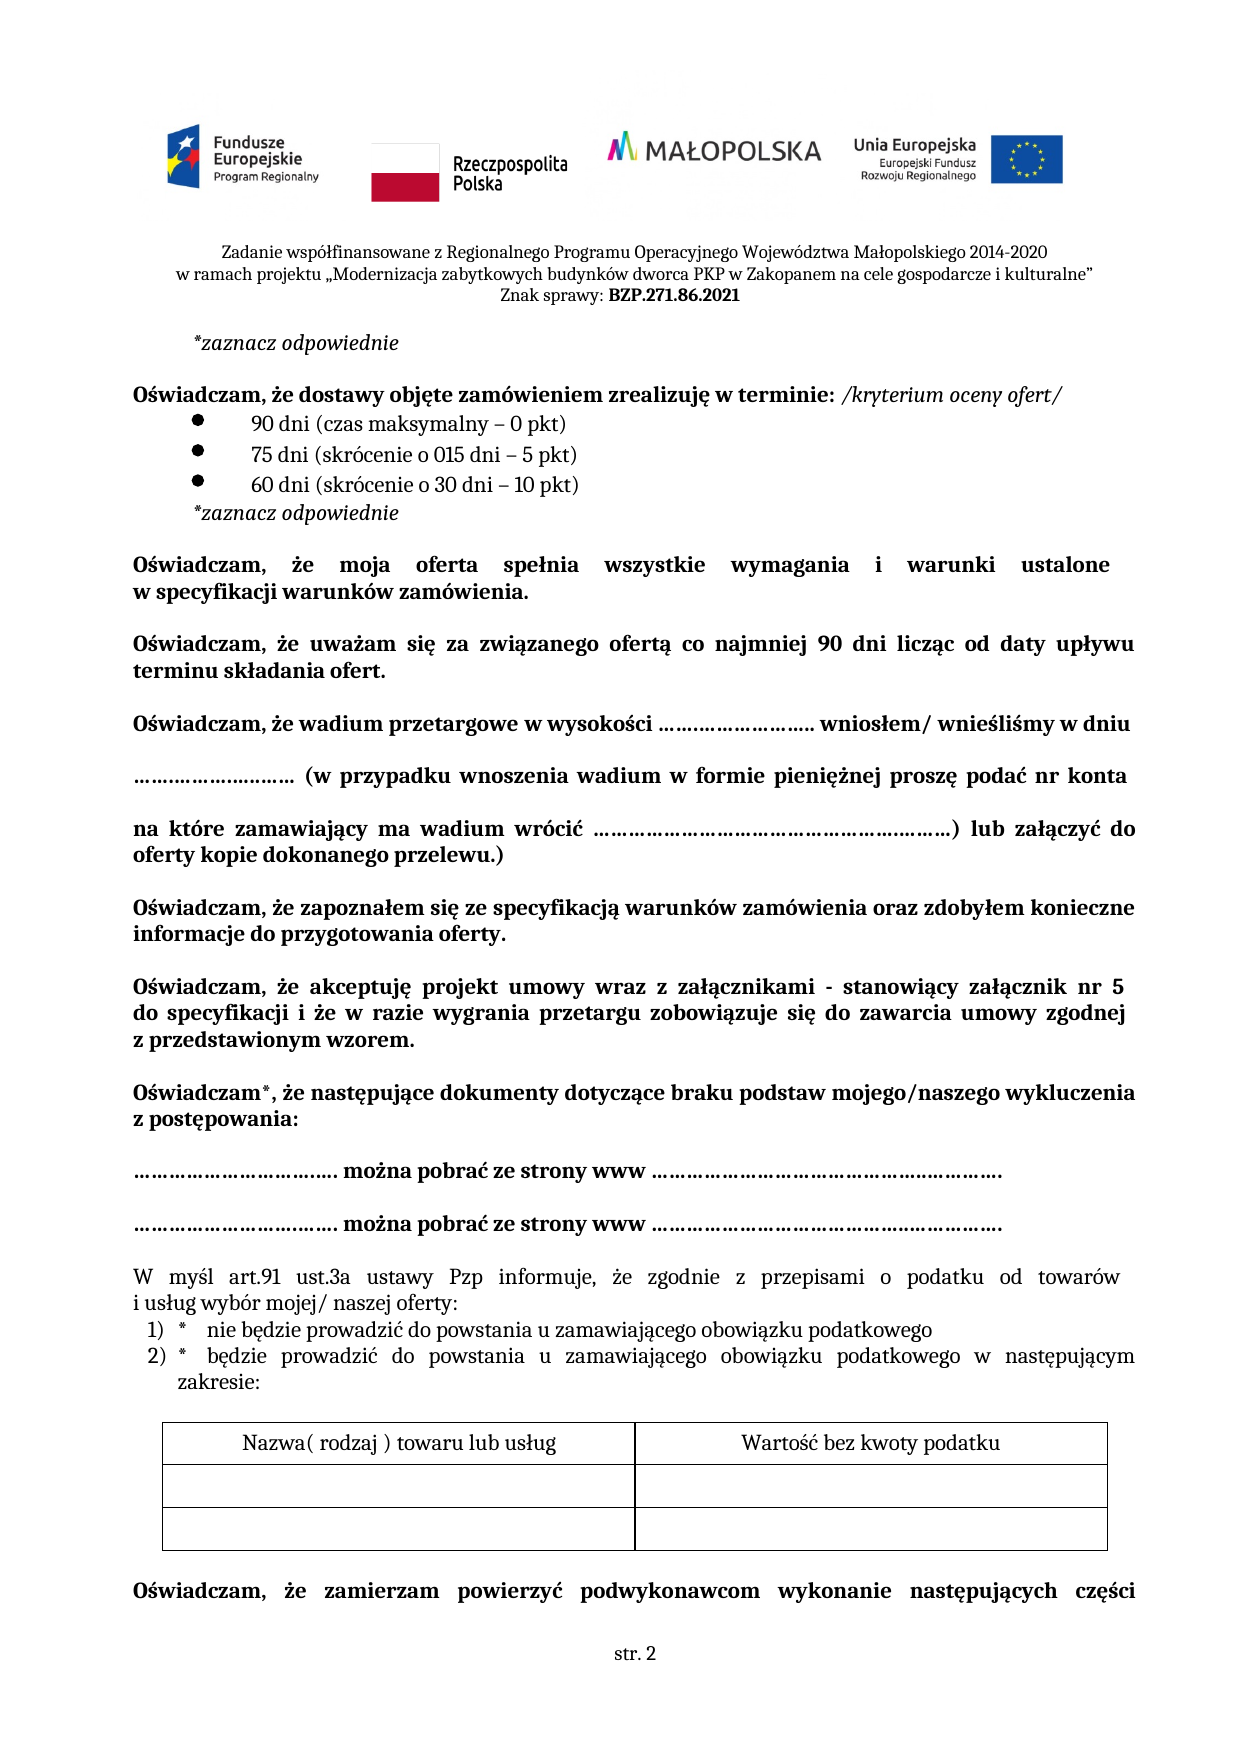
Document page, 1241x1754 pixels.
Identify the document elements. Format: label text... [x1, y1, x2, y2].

table_header Wartość bez kwoty podatku [636, 1423, 1107, 1464]
list 90 dni (czas maksymalny – 0 pkt) [192, 408, 1137, 439]
text 1) * nie będzie prowadzić do powstania u zamawiającego obowiązku podatkowego [148, 1316, 1137, 1343]
text Oświadczam, że wadium przetargowe w wysokości …….……………….. wniosłem/ wnieśliśmy w dniu …….……….…..…… (w przypadku wnoszenia wadium w formie pieniężnej proszę podać nr konta na które zamawiający ma wadium wrócić …………………………………………….………) lub załączyć do oferty kopie dokonanego przelewu.) [133, 710, 1137, 868]
table_cell [636, 1465, 1107, 1507]
text Oświadczam, że uważam się za związanego ofertą co najmniej 90 dni licząc od daty upływu terminu składania ofert. [133, 631, 1137, 684]
text ……………………….……. można pobrać ze strony www ……………………………………..……………. [133, 1211, 1137, 1237]
table_header Nazwa( rodzaj ) towaru lub usług [163, 1423, 634, 1464]
list 75 dni (skrócenie o 015 dni – 5 pkt) [192, 439, 1137, 469]
text Oświadczam, że moja oferta spełnia wszystkie wymagania i warunki ustalone w specyfikacji warunków zamówienia. [133, 552, 1137, 605]
text ………………………….…. można pobrać ze strony www ………………………………………..…………. [133, 1158, 1137, 1185]
picture [132, 70, 1071, 221]
text *zaznacz odpowiednie [192, 329, 1137, 356]
text Oświadczam, że zapoznałem się ze specyfikacją warunków zamówienia oraz zdobyłem konieczne informacje do przygotowania oferty. [133, 895, 1137, 947]
text Oświadczam, że akceptuję projekt umowy wraz z załącznikami - stanowiący załącznik nr 5 do specyfikacji i że w razie wygrania przetargu zobowiązuje się do zawarcia umowy zgodnej z przedstawionym wzorem. [133, 974, 1137, 1053]
text 2) * będzie prowadzić do powstania u zamawiającego obowiązku podatkowego w następującym zakresie: [148, 1343, 1137, 1396]
text W myśl art.91 ust.3a ustawy Pzp informuje, że zgodnie z przepisami o podatku od towarów i usług wybór mojej/ naszej oferty: [133, 1264, 1137, 1316]
table_cell [163, 1508, 634, 1550]
text Oświadczam*, że następujące dokumenty dotyczące braku podstaw mojego/naszego wykluczenia z postępowania: [133, 1079, 1137, 1132]
text *zaznacz odpowiednie [192, 499, 1137, 526]
table_cell [163, 1465, 634, 1507]
text Oświadczam, że zamierzam powierzyć podwykonawcom wykonanie następujących części zamówienia: [133, 1577, 1137, 1604]
list 60 dni (skrócenie o 30 dni – 10 pkt) [192, 469, 1137, 499]
text Oświadczam, że dostawy objęte zamówieniem zrealizuję w terminie: /kryterium oceny ofert/ [133, 382, 1137, 408]
table_cell [636, 1508, 1107, 1550]
